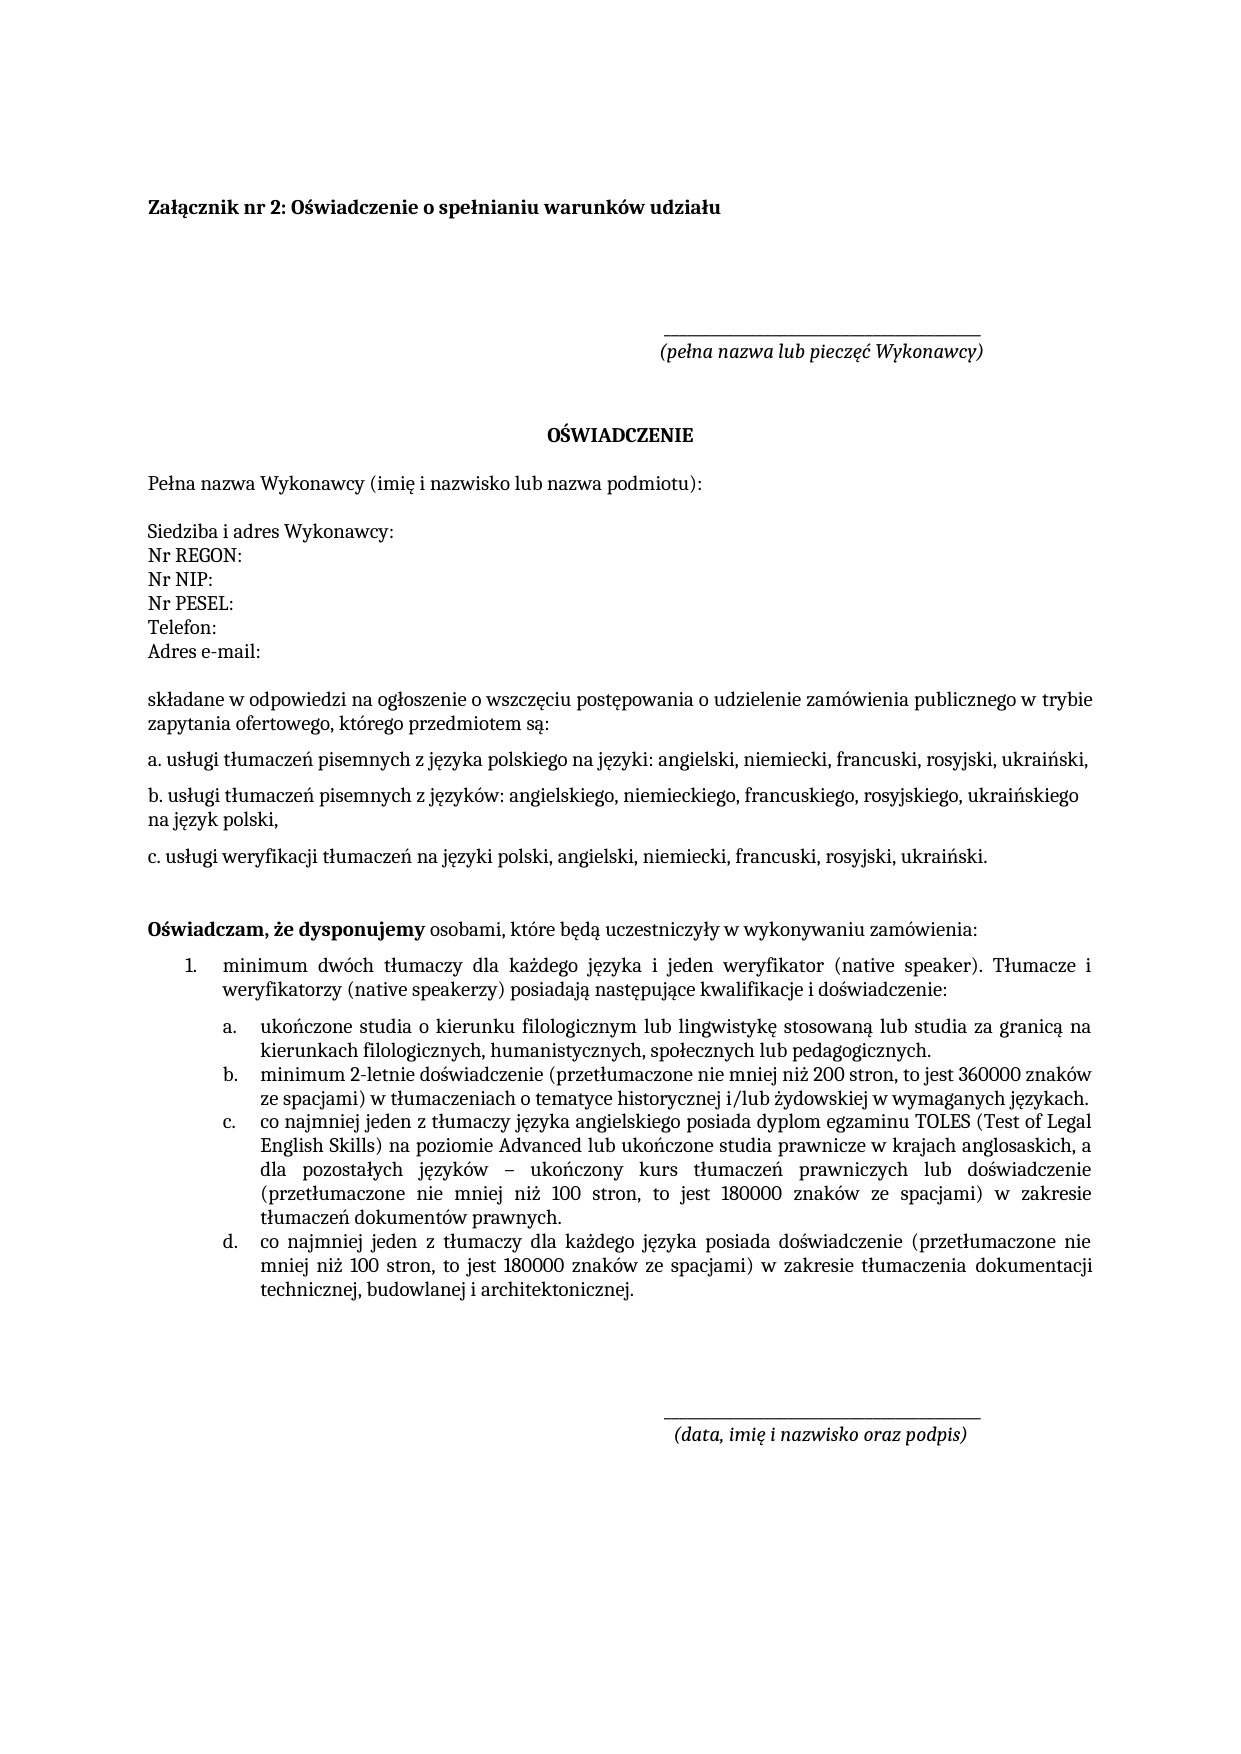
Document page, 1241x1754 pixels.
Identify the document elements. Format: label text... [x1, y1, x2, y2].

text b. usługi tłumaczeń pisemnych z języków: angielskiego, niemieckiego, francuskiego, rosyjskiego, ukraińskiego na język polski, [148, 784, 1093, 832]
list minimum dwóch tłumaczy dla każdego języka i jeden weryfikator (native speaker). Tłumacze i weryfikatorzy (native speakerzy) posiadają następujące kwalifikacje i doświadczenie: [185, 954, 1093, 1002]
text Telefon: [148, 615, 1093, 639]
text c. usługi weryfikacji tłumaczeń na języki polski, angielski, niemiecki, francuski, rosyjski, ukraiński. [148, 844, 1093, 868]
text Pełna nazwa Wykonawcy (imię i nazwisko lub nazwa podmiotu): [148, 472, 1093, 496]
text _________________________________________ (data, imię i nazwisko oraz podpis) [590, 1399, 1093, 1447]
text a. usługi tłumaczeń pisemnych z języka polskiego na języki: angielski, niemiecki, francuski, rosyjski, ukraiński, [148, 748, 1093, 772]
text składane w odpowiedzi na ogłoszenie o wszczęciu postępowania o udzielenie zamówienia publicznego w trybie zapytania ofertowego, którego przedmiotem są: [148, 687, 1093, 735]
list minimum 2-letnie doświadczenie (przetłumaczone nie mniej niż 200 stron, to jest 360000 znaków ze spacjami) w tłumaczeniach o tematyce historycznej i/lub żydowskiej w wymaganych językach. [223, 1062, 1093, 1110]
text Nr PESEL: [148, 591, 1093, 615]
text Nr REGON: [148, 543, 1093, 567]
list co najmniej jeden z tłumaczy dla każdego języka posiada doświadczenie (przetłumaczone nie mniej niż 100 stron, to jest 180000 znaków ze spacjami) w zakresie tłumaczenia dokumentacji technicznej, budowlanej i architektonicznej. [223, 1230, 1093, 1302]
text Siedziba i adres Wykonawcy: [148, 519, 1093, 543]
list co najmniej jeden z tłumaczy języka angielskiego posiada dyplom egzaminu TOLES (Test of Legal English Skills) na poziomie Advanced lub ukończone studia prawnicze w krajach anglosaskich, a dla pozostałych języków – ukończony kurs tłumaczeń prawniczych lub doświadczenie (przetłumaczone nie mniej niż 100 stron, to jest 180000 znaków ze spacjami) w zakresie tłumaczeń dokumentów prawnych. [223, 1110, 1093, 1230]
text Nr NIP: [148, 567, 1093, 591]
text Oświadczam, że dysponujemy osobami, które będą uczestniczyły w wykonywaniu zamówienia: [148, 917, 1093, 941]
text Adres e-mail: [148, 639, 1093, 663]
list ukończone studia o kierunku filologicznym lub lingwistykę stosowaną lub studia za granicą na kierunkach filologicznych, humanistycznych, społecznych lub pedagogicznych. [223, 1014, 1093, 1062]
text _________________________________________ (pełna nazwa lub pieczęć Wykonawcy) [590, 315, 1093, 363]
text OŚWIADCZENIE [148, 400, 1093, 448]
text Załącznik nr 2: Oświadczenie o spełnianiu warunków udziału [148, 196, 1093, 219]
